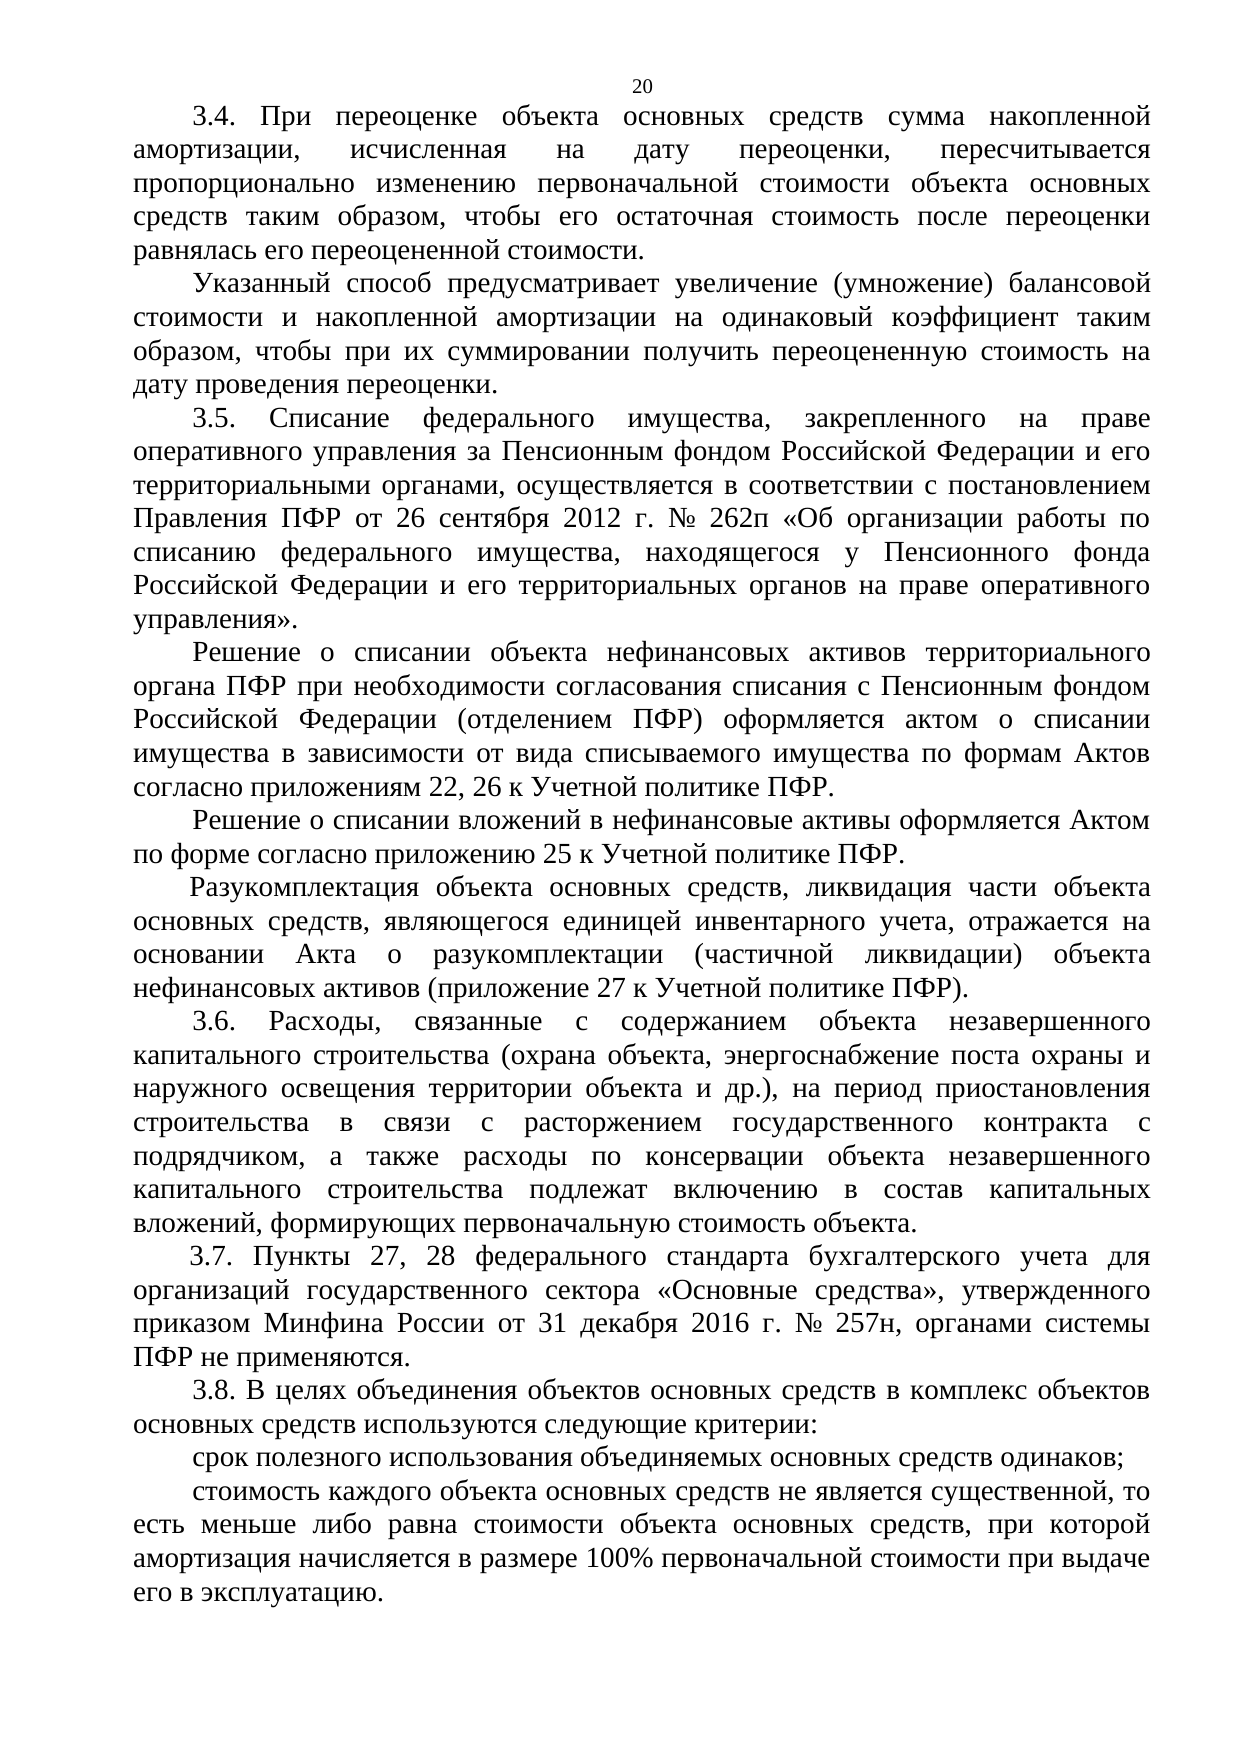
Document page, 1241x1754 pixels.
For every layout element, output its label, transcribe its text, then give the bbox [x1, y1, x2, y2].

text Решение о списании объекта нефинансовых активов территориального органа ПФР при необходимости согласования списания с Пенсионным фондом Российской Федерации (отделением ПФР) оформляется актом о списании имущества в зависимости от вида списываемого имущества по формам Актов согласно приложениям 22, 26 к Учетной политике ПФР. [133, 634, 1152, 802]
text 3.8. В целях объединения объектов основных средств в комплекс объектов основных средств используются следующие критерии: [133, 1372, 1152, 1439]
text 3.5. Списание федерального имущества, закрепленного на праве оперативного управления за Пенсионным фондом Российской Федерации и его территориальными органами, осуществляется в соответствии с постановлением Правления ПФР от 26 сентября 2012 г. № 262п «Об организации работы по списанию федерального имущества, находящегося у Пенсионного фонда Российской Федерации и его территориальных органов на праве оперативного управления». [133, 400, 1152, 634]
text стоимость каждого объекта основных средств не является существенной, то есть меньше либо равна стоимости объекта основных средств, при которой амортизация начисляется в размере 100% первоначальной стоимости при выдаче его в эксплуатацию. [133, 1473, 1152, 1607]
text 3.6. Расходы, связанные с содержанием объекта незавершенного капитального строительства (охрана объекта, энергоснабжение поста охраны и наружного освещения территории объекта и др.), на период приостановления строительства в связи с расторжением государственного контракта с подрядчиком, а также расходы по консервации объекта незавершенного капитального строительства подлежат включению в состав капитальных вложений, формирующих первоначальную стоимость объекта. [133, 1003, 1152, 1238]
text 3.7. Пункты 27, 28 федерального стандарта бухгалтерского учета для организаций государственного сектора «Основные средства», утвержденного приказом Минфина России от 31 декабря 2016 г. № 257н, органами системы ПФР не применяются. [133, 1238, 1152, 1372]
text Указанный способ предусматривает увеличение (умножение) балансовой стоимости и накопленной амортизации на одинаковый коэффициент таким образом, чтобы при их суммировании получить переоцененную стоимость на дату проведения переоценки. [133, 266, 1152, 400]
text Решение о списании вложений в нефинансовые активы оформляется Актом по форме согласно приложению 25 к Учетной политике ПФР. [133, 802, 1152, 869]
text срок полезного использования объединяемых основных средств одинаков; [133, 1439, 1152, 1473]
text 3.4. При переоценке объекта основных средств сумма накопленной амортизации, исчисленная на дату переоценки, пересчитывается пропорционально изменению первоначальной стоимости объекта основных средств таким образом, чтобы его остаточная стоимость после переоценки равнялась его переоцененной стоимости. [133, 98, 1152, 266]
text Разукомплектация объекта основных средств, ликвидация части объекта основных средств, являющегося единицей инвентарного учета, отражается на основании Акта о разукомплектации (частичной ликвидации) объекта нефинансовых активов (приложение 27 к Учетной политике ПФР). [133, 869, 1152, 1003]
